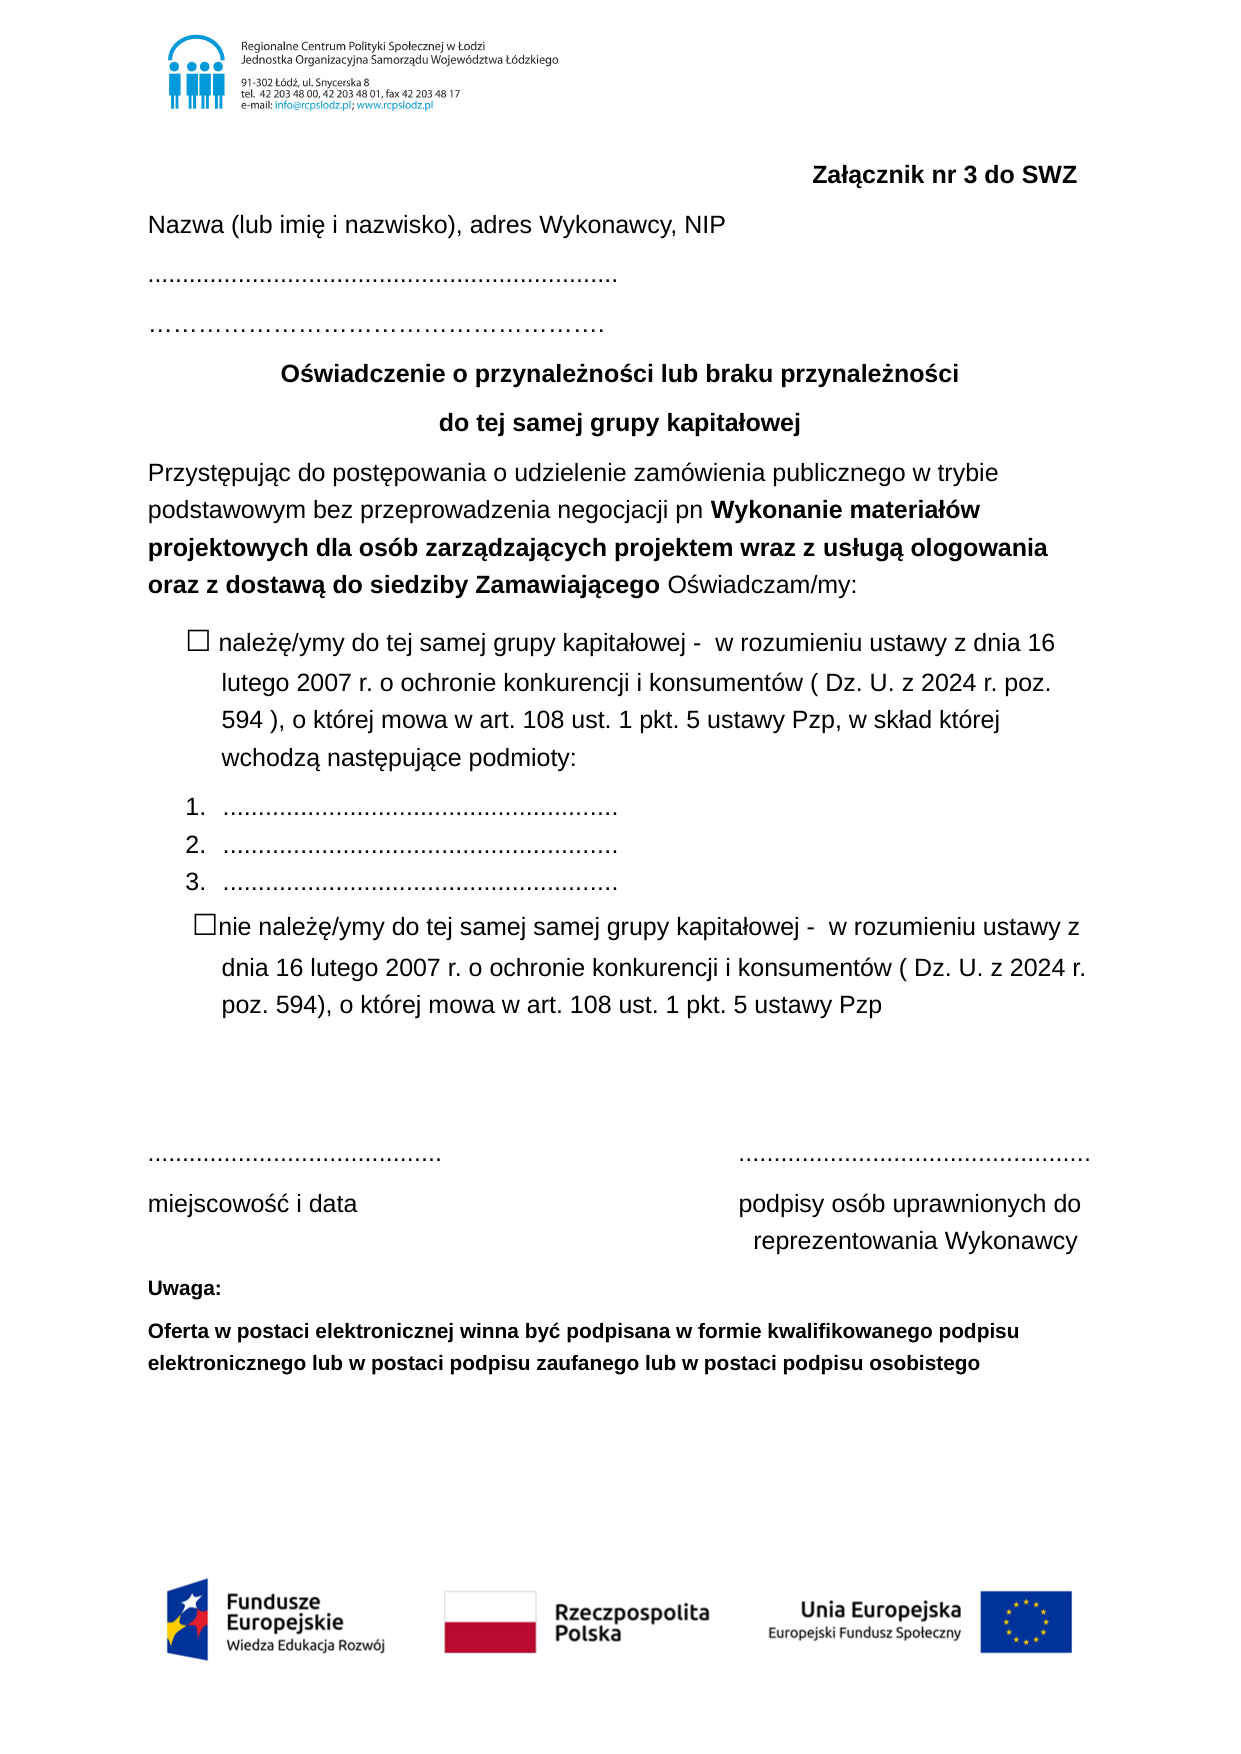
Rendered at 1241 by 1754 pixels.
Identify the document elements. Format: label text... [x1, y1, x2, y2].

text Nazwa (lub imię i nazwisko), adres Wykonawcy, NIP [148, 210, 1093, 239]
text Oświadczenie o przynależności lub braku przynależności [148, 358, 1093, 387]
text ………………………………………………. [148, 309, 1093, 337]
text do tej samej grupy kapitałowej [148, 408, 1093, 437]
text Załącznik nr 3 do SWZ [148, 160, 1093, 189]
text Przystępując do postępowania o udzielenie zamówienia publicznego w trybie podstawowym bez przeprowadzenia negocjacji pn Wykonanie materiałów projektowych dla osób zarządzających projektem wraz z usługą ologowania oraz z dostawą do siedziby Zamawiającego Oświadczam/my: [148, 458, 1093, 599]
text miejscowość i data podpisy osób uprawnionych do reprezentowania Wykonawcy [148, 1189, 1093, 1255]
picture [147, 1558, 1092, 1681]
list nie należę/ymy do tej samej samej grupy kapitałowej - w rozumieniu ustawy z dnia 16 lutego 2007 r. o ochronie konkurencji i konsumentów ( Dz. U. z 2024 r. poz. 594), o której mowa w art. 108 ust. 1 pkt. 5 ustawy Pzp [192, 904, 1093, 1018]
picture [147, 14, 579, 127]
text Uwaga: [148, 1276, 1093, 1300]
text należę/ymy do tej samej grupy kapitałowej - w rozumieniu ustawy z dnia 16 lutego 2007 r. o ochronie konkurencji i konsumentów ( Dz. U. z 2024 r. poz. 594 ), o której mowa w art. 108 ust. 1 pkt. 5 ustawy Pzp, w skład której wchodzą następujące podmioty: [185, 620, 1093, 771]
text Oferta w postaci elektronicznej winna być podpisana w formie kwalifikowanego podpisu elektronicznego lub w postaci podpisu zaufanego lub w postaci podpisu osobistego [148, 1319, 1093, 1374]
